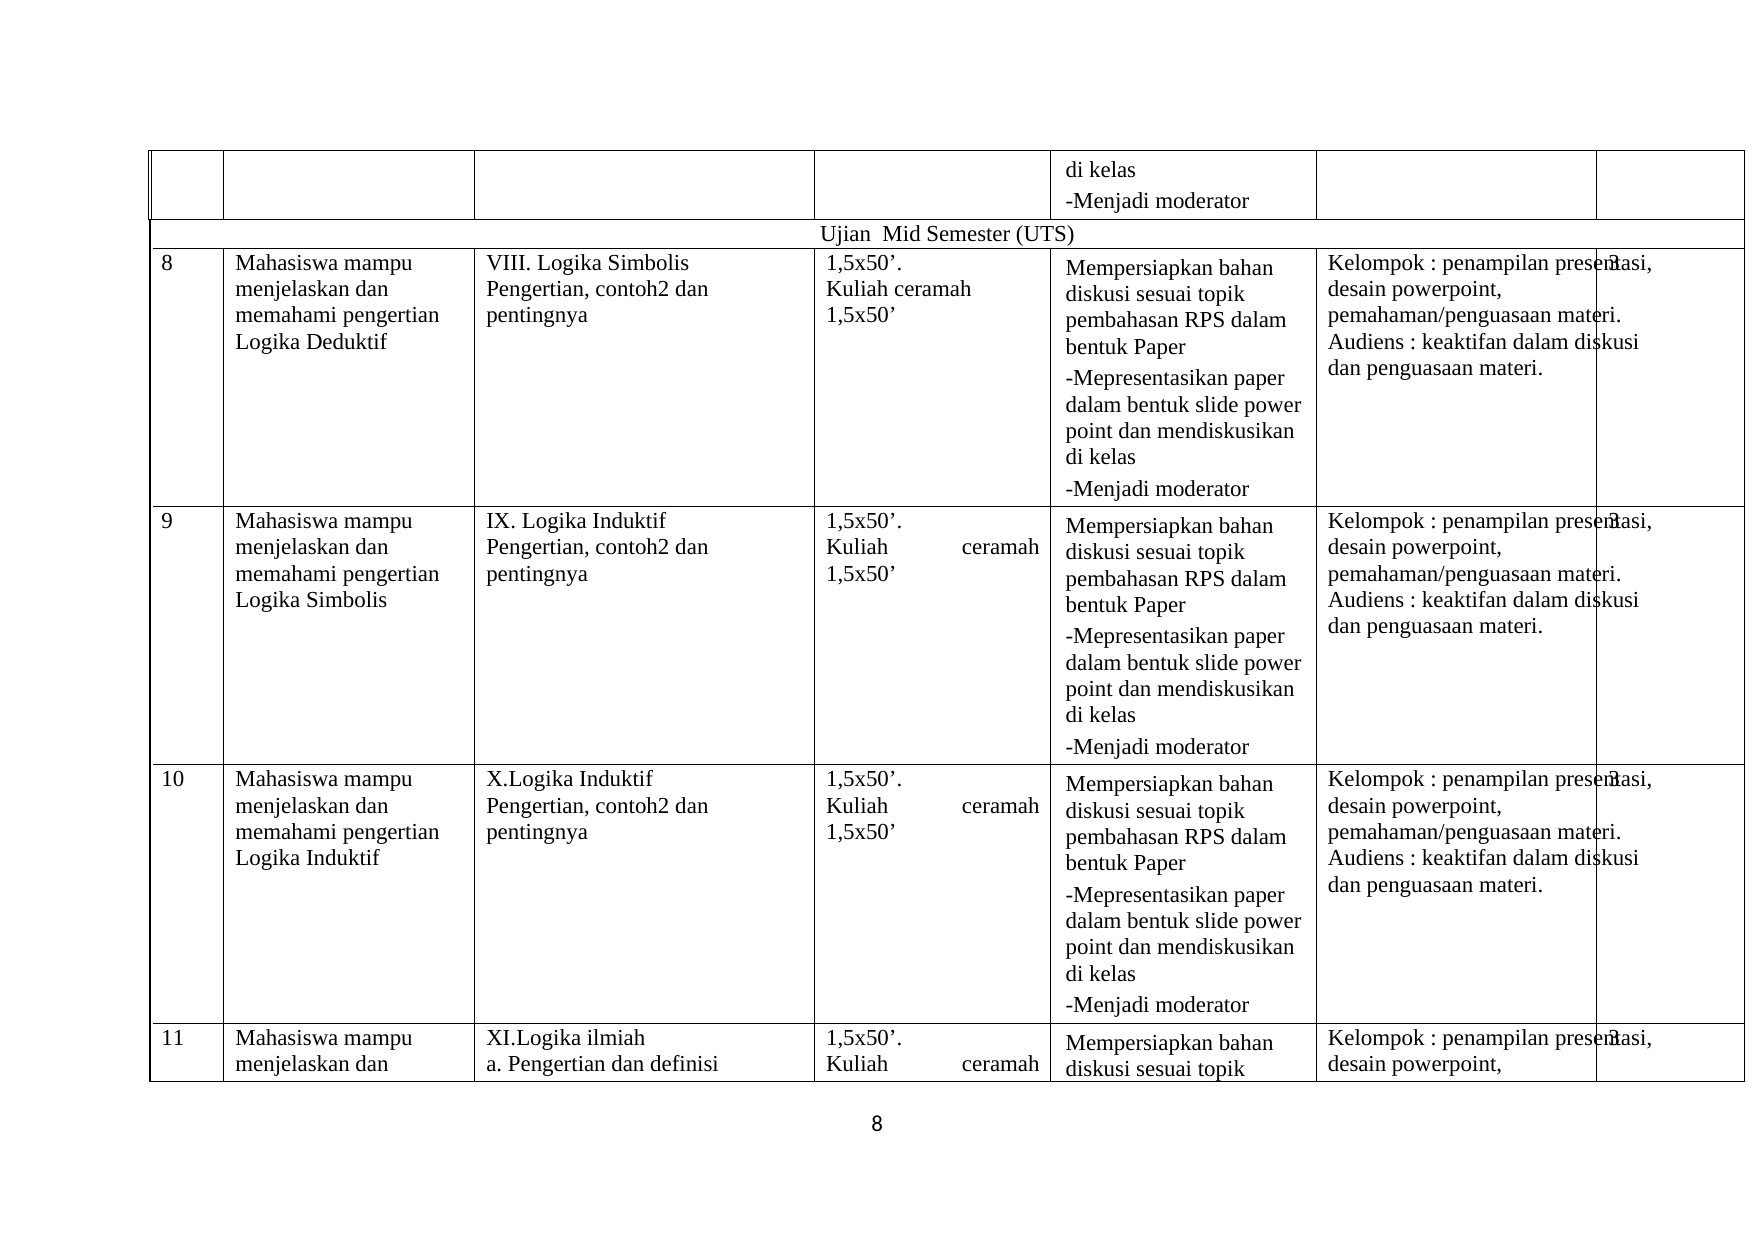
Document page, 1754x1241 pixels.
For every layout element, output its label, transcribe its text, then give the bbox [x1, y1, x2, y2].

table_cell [1051, 151, 1316, 219]
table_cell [224, 1024, 474, 1081]
table_cell Kelompok : penampilan presentasi, desain powerpoint, pemahaman/penguasaan materi. Audiens : keaktifan dalam diskusi dan penguasaan materi. [1317, 507, 1596, 764]
table_cell 8 [151, 248, 223, 506]
table_cell 1,5x50’. Kuliah ceramah 1,5x50’ [815, 507, 1050, 764]
table_cell Mahasiswa mampu menjelaskan dan memahami pengertian Logika Induktif [224, 765, 474, 1022]
table_cell 3 [1597, 507, 1744, 764]
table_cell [475, 151, 814, 219]
table_cell 7 [152, 151, 223, 219]
table_cell Kelompok : penampilan presentasi, desain powerpoint, pemahaman/penguasaan materi. Audiens : keaktifan dalam diskusi dan penguasaan materi. [1317, 765, 1596, 1022]
table_cell IX. Logika Induktif Pengertian, contoh2 dan pentingnya [475, 507, 814, 764]
table_cell 1,5x50’. Kuliah ceramah 1,5x50’ [815, 765, 1050, 1022]
table_cell VIII. Logika Simbolis Pengertian, contoh2 dan pentingnya [475, 249, 814, 506]
table_cell 3 [1597, 151, 1744, 219]
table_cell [224, 151, 474, 219]
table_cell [1317, 151, 1596, 219]
table_cell Mahasiswa mampu menjelaskan dan memahami pengertian Logika Simbolis [224, 507, 474, 764]
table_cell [1051, 1024, 1316, 1081]
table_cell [1317, 1024, 1596, 1081]
table_cell 10 [151, 764, 223, 1022]
table_cell 9 [151, 506, 223, 764]
table_cell 11 [151, 1023, 223, 1081]
table_cell Ujian Mid Semester (UTS) [151, 220, 1744, 248]
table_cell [475, 1024, 814, 1081]
table_cell 3 [1597, 249, 1744, 506]
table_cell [815, 151, 1050, 219]
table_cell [815, 1024, 1050, 1081]
table_cell 3 [1597, 1024, 1744, 1081]
table_cell Mahasiswa mampu menjelaskan dan memahami pengertian Logika Deduktif [224, 249, 474, 506]
table_cell X.Logika Induktif Pengertian, contoh2 dan pentingnya [475, 765, 814, 1022]
table_cell Kelompok : penampilan presentasi, desain powerpoint, pemahaman/penguasaan materi. Audiens : keaktifan dalam diskusi dan penguasaan materi. [1317, 249, 1596, 506]
table_cell 3 [1597, 765, 1744, 1022]
table_cell 1,5x50’. Kuliah ceramah 1,5x50’ [815, 249, 1050, 506]
